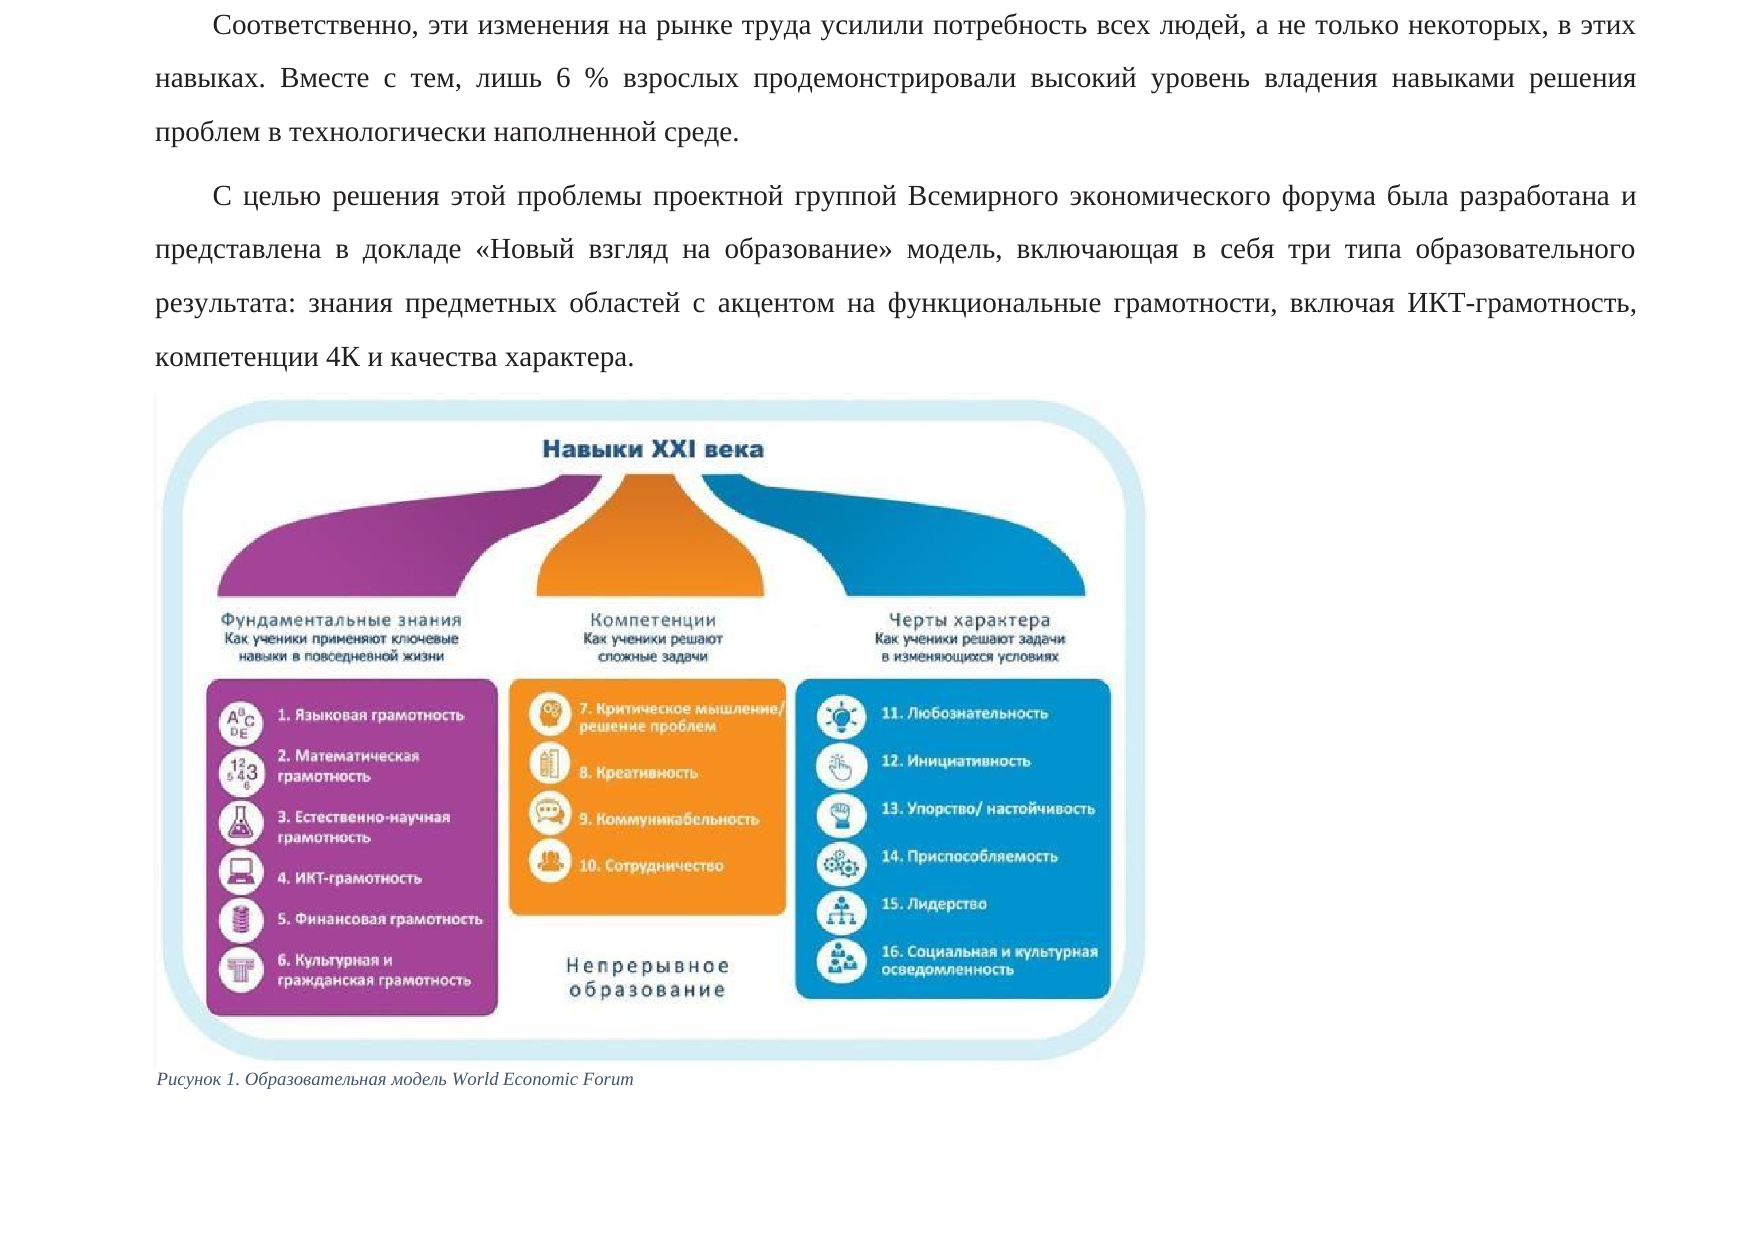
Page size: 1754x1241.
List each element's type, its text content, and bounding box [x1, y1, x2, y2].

text С целью решения этой проблемы проектной группой Всемирного экономического форума была разработана и представлена в докладе «Новый взгляд на образование» модель, включающая в себя три типа образовательного результата: знания предметных областей с акцентом на функциональные грамотности, включая ИКТ-грамотность, компетенции 4К и качества характера. [155, 178, 1638, 372]
picture [153, 393, 1148, 1069]
text Рисунок 1. Образовательная модель World Economic Forum [156, 1068, 1725, 1090]
text Соответственно, эти изменения на рынке труда усилили потребность всех людей, а не только некоторых, в этих навыках. Вместе с тем, лишь 6 % взрослых продемонстрировали высокий уровень владения навыками решения проблем в технологически наполненной среде. [155, 7, 1638, 148]
